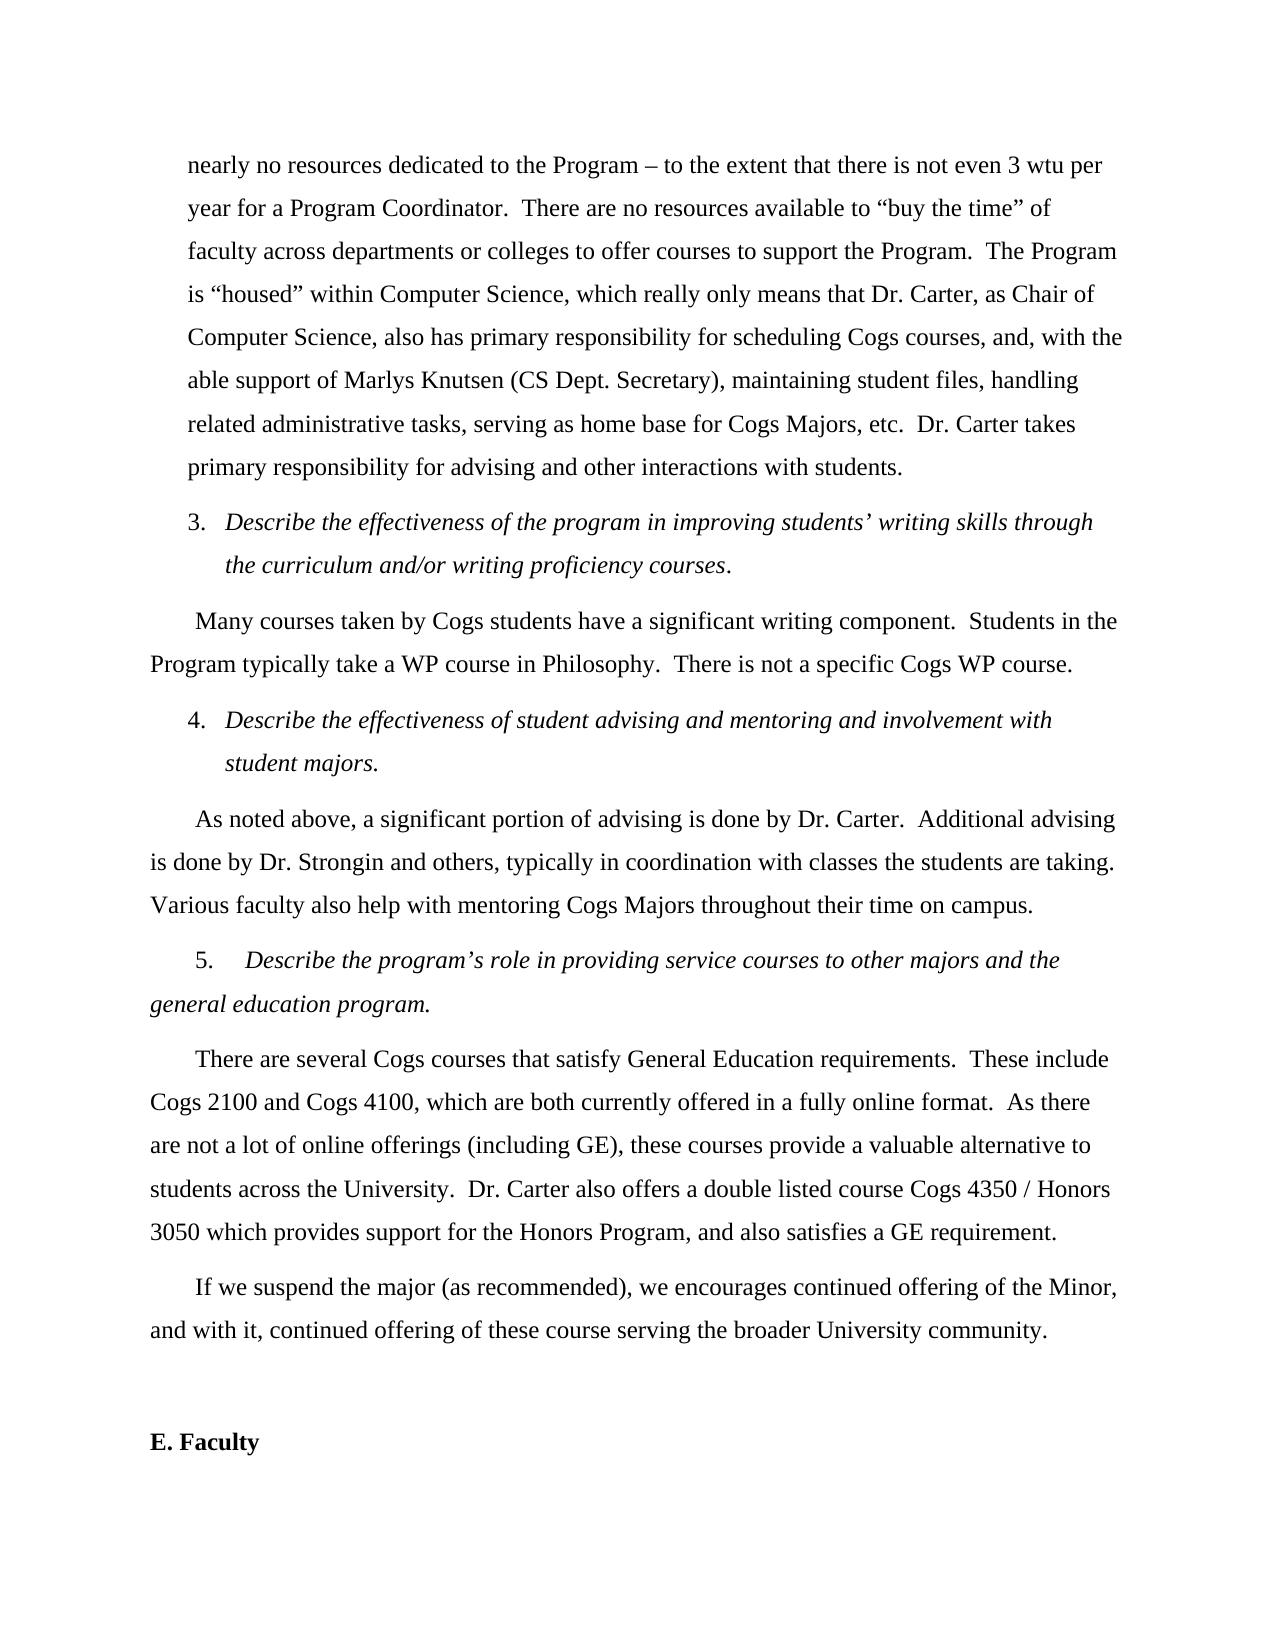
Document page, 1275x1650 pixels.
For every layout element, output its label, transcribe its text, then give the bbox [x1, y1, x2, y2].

text 5. Describe the program’s role in providing service courses to other majors and the general education program. [150, 946, 1125, 1017]
text E. Faculty [150, 1427, 1125, 1456]
text As noted above, a significant portion of advising is done by Dr. Carter. Additional advising is done by Dr. Strongin and others, typically in coordination with classes the students are taking. Various faculty also help with mentoring Cogs Majors throughout their time on campus. [150, 804, 1125, 919]
list Describe the effectiveness of student advising and mentoring and involvement with student majors. [187, 705, 1125, 777]
list Describe the effectiveness of the program in improving students’ writing skills through the curriculum and/or writing proficiency courses. [187, 507, 1125, 579]
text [187, 150, 1125, 481]
text There are several Cogs courses that satisfy General Education requirements. These include Cogs 2100 and Cogs 4100, which are both currently offered in a fully online format. As there are not a lot of online offerings (including GE), these courses provide a valuable alternative to students across the University. Dr. Carter also offers a double listed course Cogs 4350 / Honors 3050 which provides support for the Honors Program, and also satisfies a GE requirement. [150, 1044, 1125, 1246]
text Many courses taken by Cogs students have a significant writing component. Students in the Program typically take a WP course in Philosophy. There is not a specific Cogs WP course. [150, 606, 1125, 678]
text If we suspend the major (as recommended), we encourages continued offering of the Minor, and with it, continued offering of these course serving the broader University community. [150, 1272, 1125, 1344]
